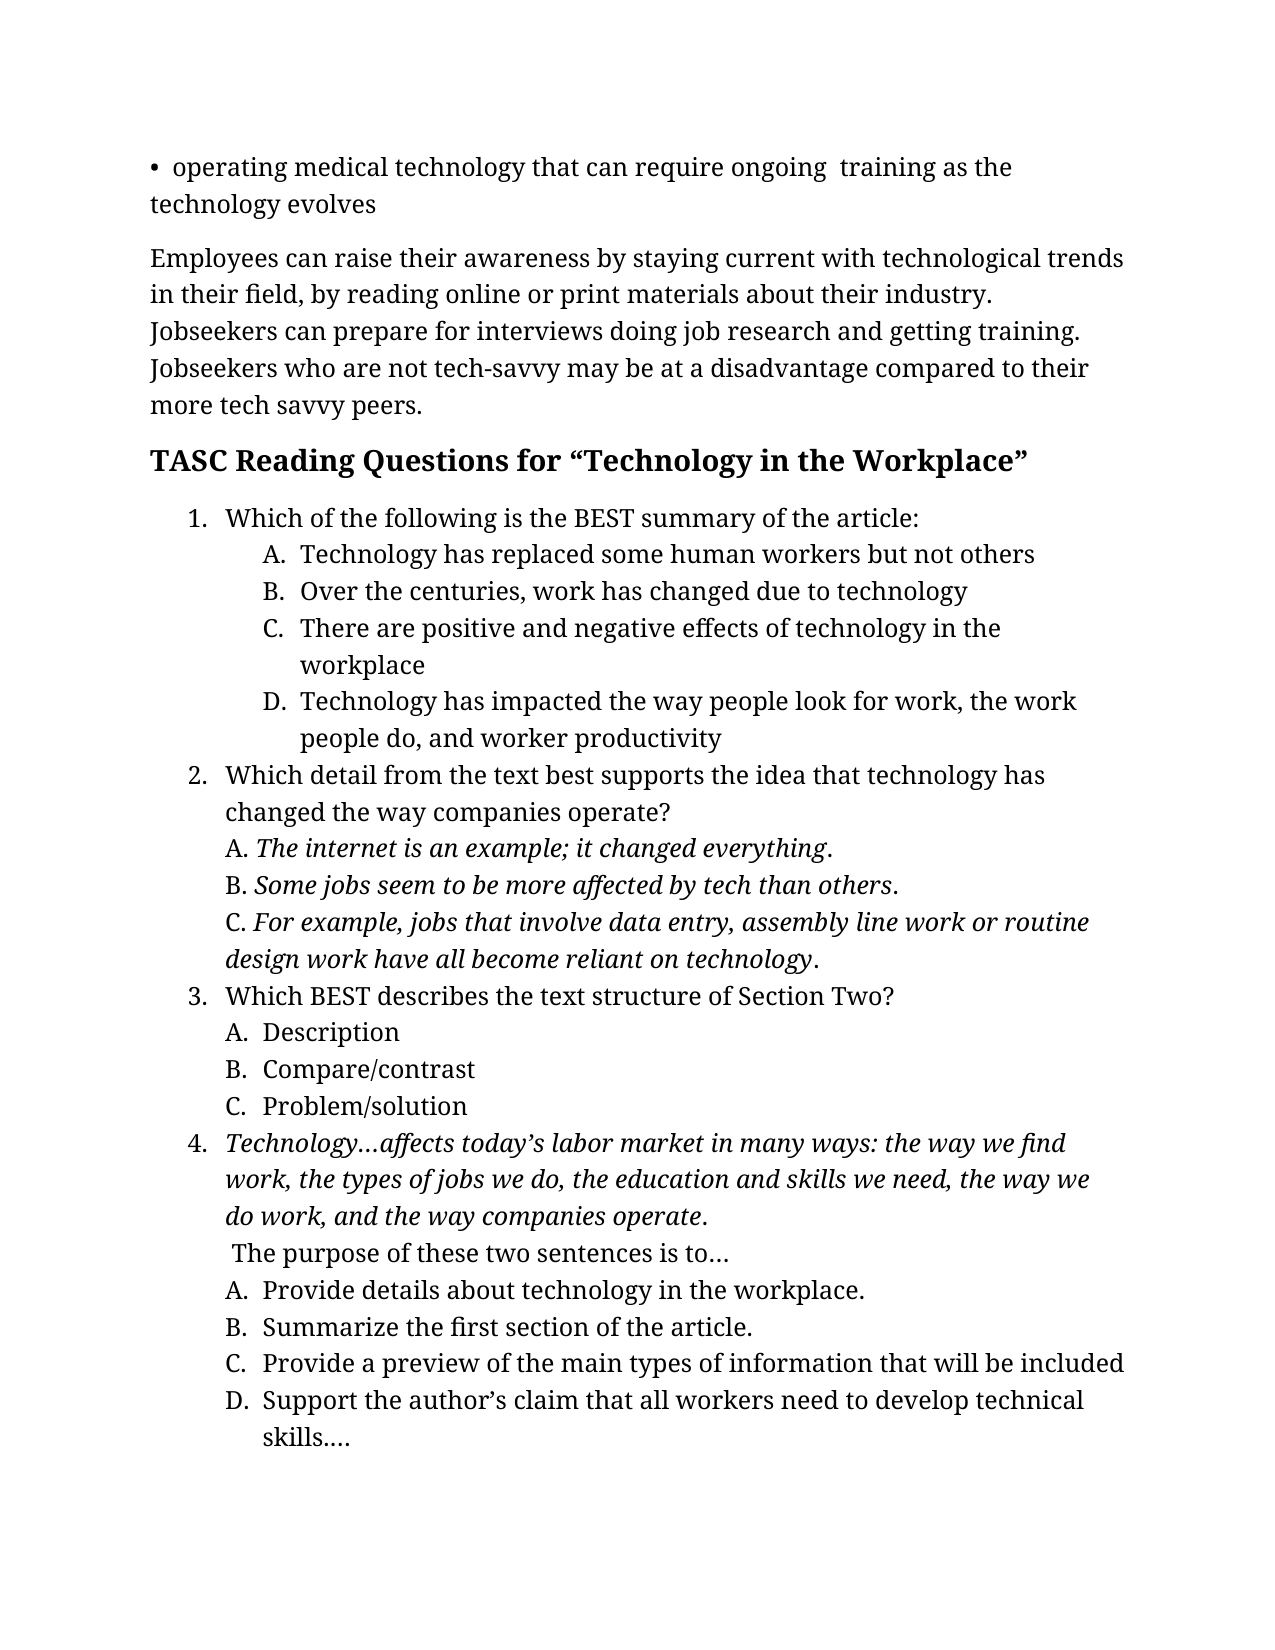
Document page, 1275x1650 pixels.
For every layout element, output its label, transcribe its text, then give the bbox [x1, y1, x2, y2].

list Technology has replaced some human workers but not others [262, 537, 1125, 571]
list Technology…affects today’s labor market in many ways: the way we find work, the types of jobs we do, the education and skills we need, the way we do work, and the way companies operate. [187, 1125, 1125, 1233]
list Which detail from the text best supports the idea that technology has changed the way companies operate? [187, 758, 1125, 828]
text • operating medical technology that can require ongoing training as the technology evolves [150, 150, 1125, 221]
list Support the author’s claim that all workers need to develop technical skills.… [225, 1383, 1125, 1453]
list Provide details about technology in the workplace. [225, 1272, 1125, 1306]
list C. For example, jobs that involve data entry, assembly line work or routine design work have all become reliant on technology. [225, 905, 1125, 976]
list The purpose of these two sentences is to… [225, 1236, 1125, 1270]
list Summarize the first section of the article. [225, 1309, 1125, 1343]
list Which of the following is the BEST summary of the article: [187, 500, 1125, 534]
list There are positive and negative effects of technology in the workplace [262, 611, 1125, 681]
list Description [225, 1015, 1125, 1049]
text Employees can raise their awareness by staying current with technological trends in their ﬁeld, by reading online or print materials about their industry. Jobseekers can prepare for interviews doing job research and getting training. Jobseekers who are not tech-savvy may be at a disadvantage compared to their more tech savvy peers. [150, 240, 1125, 421]
list Provide a preview of the main types of information that will be included [225, 1346, 1125, 1380]
list A. The internet is an example; it changed everything. [225, 831, 1125, 865]
list Over the centuries, work has changed due to technology [262, 574, 1125, 608]
text TASC Reading Questions for “Technology in the Workplace” [150, 441, 1125, 480]
list Technology has impacted the way people look for work, the work people do, and worker productivity [262, 684, 1125, 755]
list Which BEST describes the text structure of Section Two? [187, 978, 1125, 1012]
list Compare/contrast [225, 1052, 1125, 1086]
list B. Some jobs seem to be more affected by tech than others. [225, 868, 1125, 902]
list Problem/solution [225, 1088, 1125, 1123]
